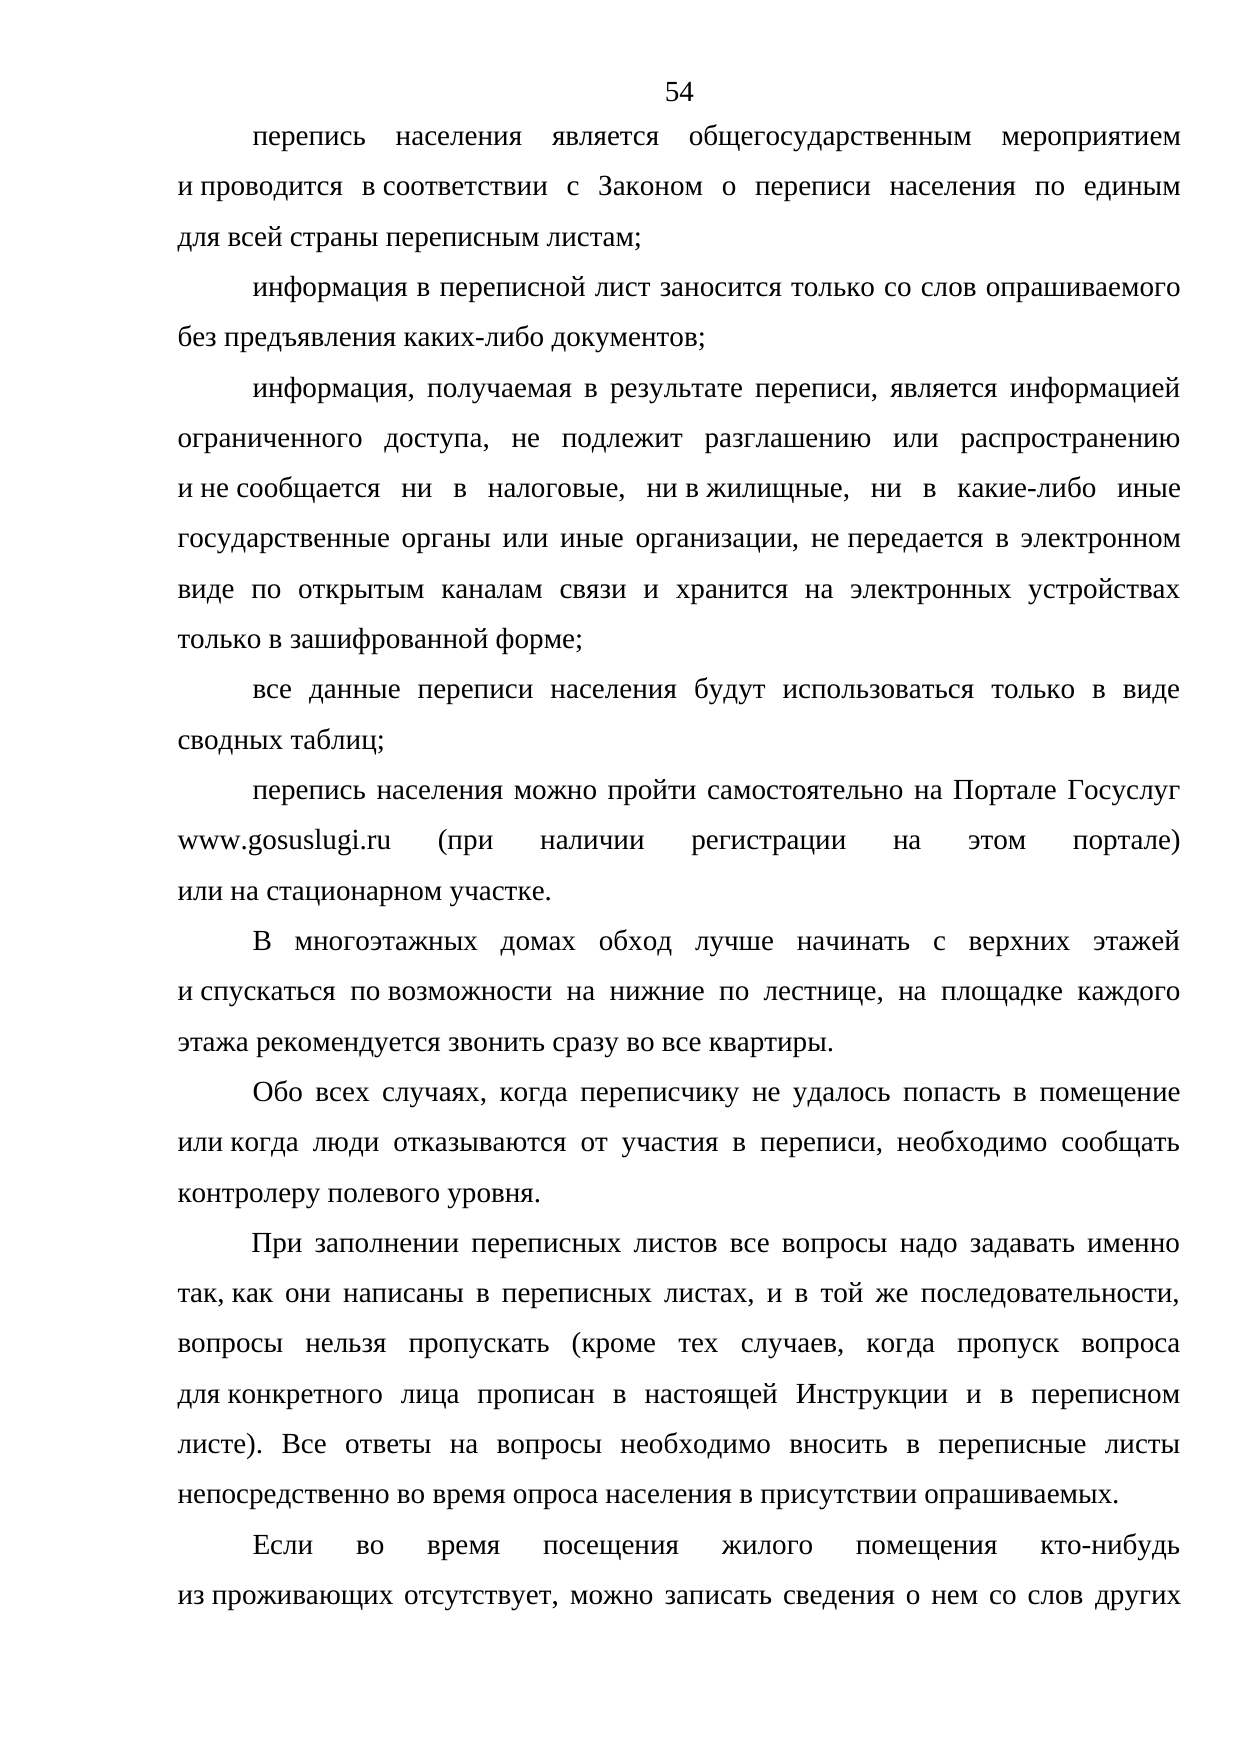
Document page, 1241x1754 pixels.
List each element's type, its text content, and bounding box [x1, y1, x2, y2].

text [177, 1527, 1181, 1611]
text В многоэтажных домах обход лучше начинать с верхних этажей и спускаться по возможности на нижние по лестнице, на площадке каждого этажа рекомендуется звонить сразу во все квартиры. [177, 923, 1181, 1057]
text информация в переписной лист заносится только со слов опрашиваемого без предъявления каких-либо документов; [177, 269, 1181, 353]
text При заполнении переписных листов все вопросы надо задавать именно так, как они написаны в переписных листах, и в той же последовательности, вопросы нельзя пропускать (кроме тех случаев, когда пропуск вопроса для конкретного лица прописан в настоящей Инструкции и в переписном листе). Все ответы на вопросы необходимо вносить в переписные листы непосредственно во время опроса населения в присутствии опрашиваемых. [177, 1225, 1181, 1510]
text информация, получаемая в результате переписи, является информацией ограниченного доступа, не подлежит разглашению или распространению и не сообщается ни в налоговые, ни в жилищные, ни в какие-либо иные государственные органы или иные организации, не передается в электронном виде по открытым каналам связи и хранится на электронных устройствах только в зашифрованной форме; [177, 370, 1181, 655]
text Обо всех случаях, когда переписчику не удалось попасть в помещение или когда люди отказываются от участия в переписи, необходимо сообщать контролеру полевого уровня. [177, 1074, 1181, 1208]
text все данные переписи населения будут использоваться только в виде сводных таблиц; [177, 672, 1181, 755]
text перепись населения можно пройти самостоятельно на Портале Госуслуг www.gosuslugi.ru (при наличии регистрации на этом портале) или на стационарном участке. [177, 772, 1181, 906]
text перепись населения является общегосударственным мероприятием и проводится в соответствии с Законом о переписи населения по единым для всей страны переписным листам; [177, 118, 1181, 252]
